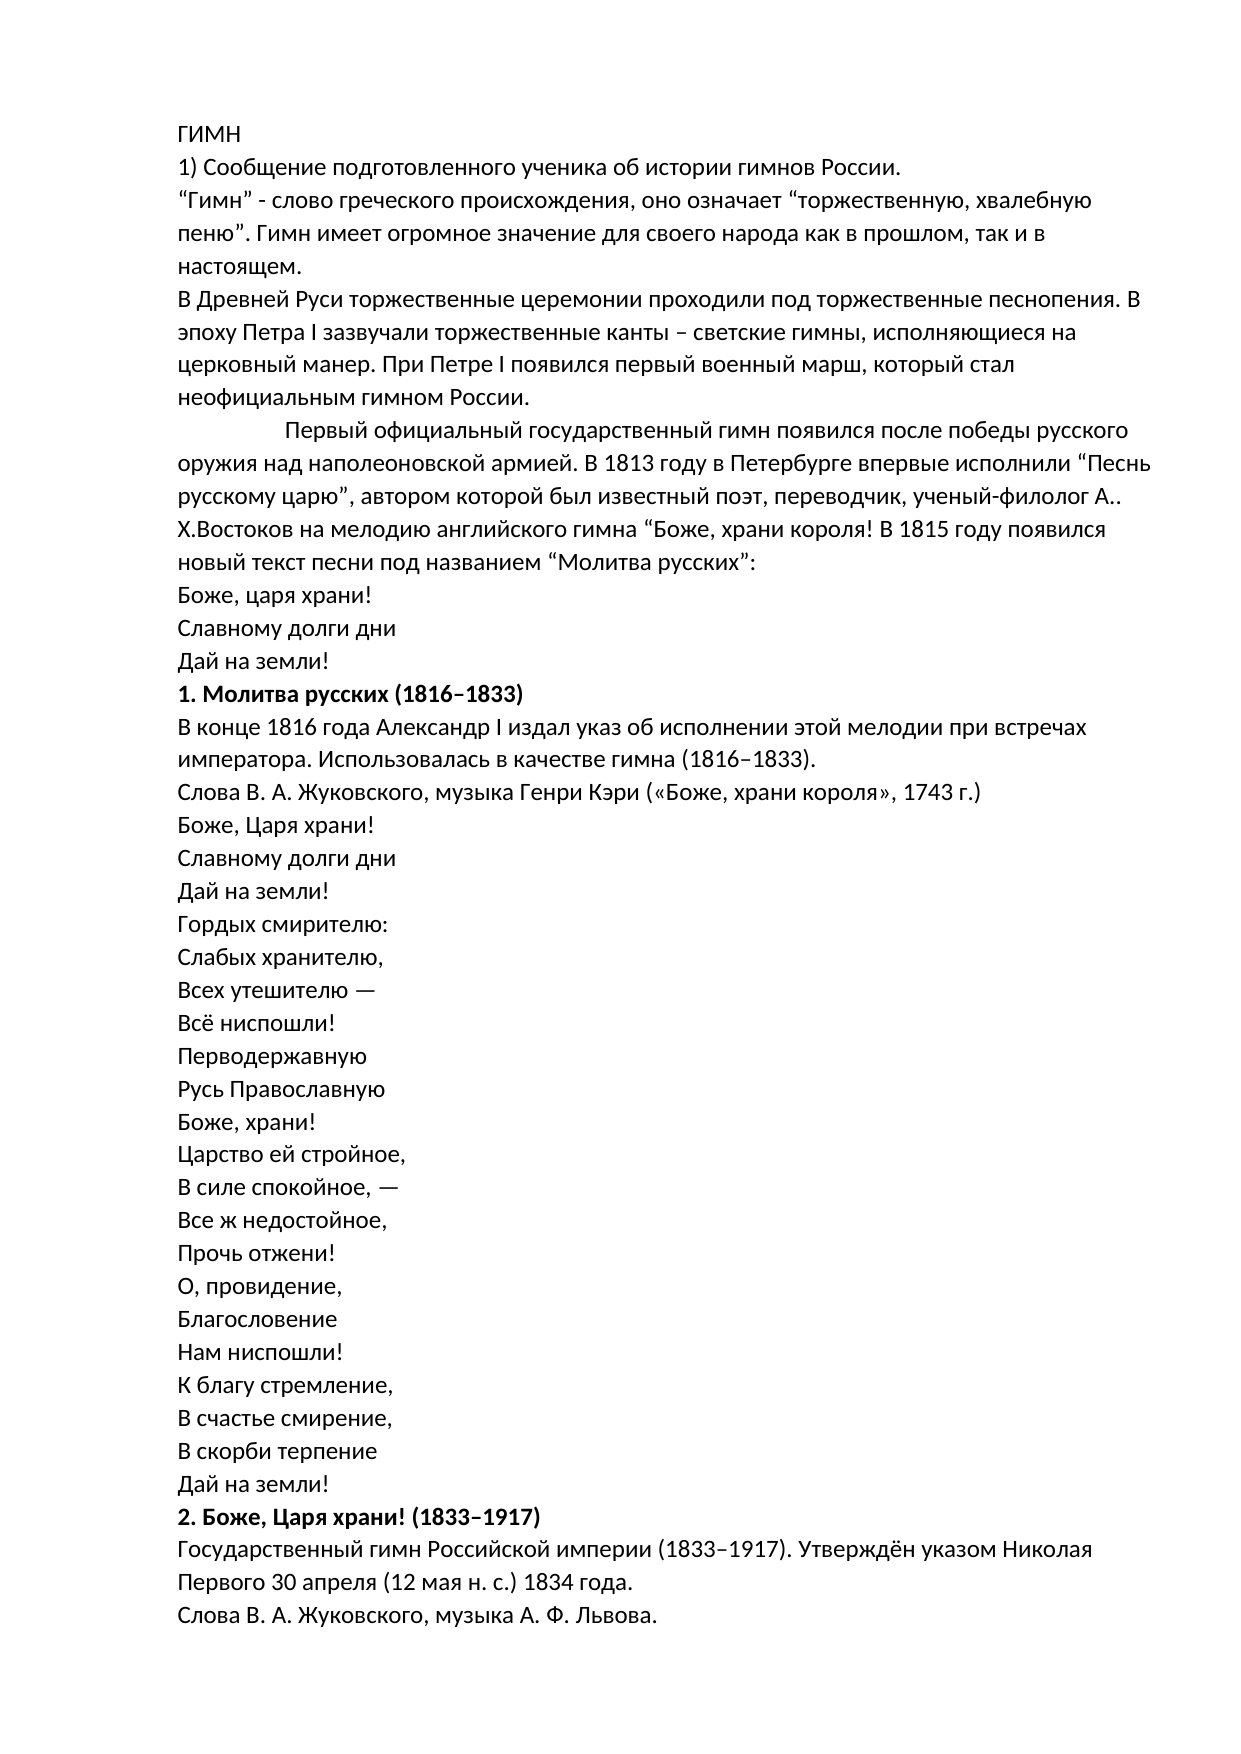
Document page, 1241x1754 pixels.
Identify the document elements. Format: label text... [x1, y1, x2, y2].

text ГИМН [177, 118, 1152, 149]
text 2. Боже, Царя храни! (1833–1917) [177, 1501, 1152, 1531]
text В силе спокойное, — [177, 1171, 1152, 1202]
text Дай на земли! [177, 645, 1152, 675]
text Боже, Царя храни! [177, 809, 1152, 840]
text Все ж недостойное, [177, 1204, 1152, 1235]
text В скорби терпение [177, 1435, 1152, 1465]
text Слова В. А. Жуковского, музыка А. Ф. Львова. [177, 1599, 1152, 1630]
text В Древней Руси торжественные церемонии проходили под торжественные песнопения. В эпоху Петра I зазвучали торжественные канты – светские гимны, исполняющиеся на церковный манер. При Петре I появился первый военный марш, который стал неофициальным гимном России. [177, 283, 1152, 412]
text Всех утешителю — [177, 974, 1152, 1004]
text Первый официальный государственный гимн появился после победы русского оружия над наполеоновской армией. В 1813 году в Петербурге впервые исполнили “Песнь русскому царю”, автором которой был известный поэт, переводчик, ученый-филолог А.. Х.Востоков на мелодию английского гимна “Боже, храни короля! В 1815 году появился новый текст песни под названием “Молитва русских”: [177, 414, 1152, 577]
text К благу стремление, [177, 1369, 1152, 1399]
text Славному долги дни [177, 842, 1152, 873]
text Боже, царя храни! [177, 579, 1152, 609]
text Русь Православную [177, 1073, 1152, 1103]
text О, провидение, [177, 1270, 1152, 1301]
text Слова В. А. Жуковского, музыка Генри Кэри («Боже, храни короля», 1743 г.) [177, 776, 1152, 807]
text Государственный гимн Российской империи (1833–1917). Утверждён указом Николая Первого 30 апреля (12 мая н. с.) 1834 года. [177, 1533, 1152, 1597]
text Перводержавную [177, 1040, 1152, 1070]
text В конце 1816 года Александр I издал указ об исполнении этой мелодии при встречах императора. Использовалась в качестве гимна (1816–1833). [177, 711, 1152, 774]
text Боже, храни! [177, 1106, 1152, 1136]
text Слабых хранителю, [177, 941, 1152, 972]
text Нам ниспошли! [177, 1336, 1152, 1367]
text Всё ниспошли! [177, 1007, 1152, 1037]
text В счастье смирение, [177, 1402, 1152, 1432]
text 1) Сообщение подготовленного ученика об истории гимнов России. [177, 151, 1152, 182]
text Благословение [177, 1303, 1152, 1334]
text Царство ей стройное, [177, 1138, 1152, 1169]
text Гордых смирителю: [177, 908, 1152, 939]
text 1. Молитва русских (1816–1833) [177, 678, 1152, 708]
text Дай на земли! [177, 875, 1152, 906]
text “Гимн” - слово греческого происхождения, оно означает “торжественную, хвалебную пеню”. Гимн имеет огромное значение для своего народа как в прошлом, так и в настоящем. [177, 184, 1152, 280]
text Славному долги дни [177, 612, 1152, 642]
text Дай на земли! [177, 1468, 1152, 1498]
text Прочь отжени! [177, 1237, 1152, 1268]
